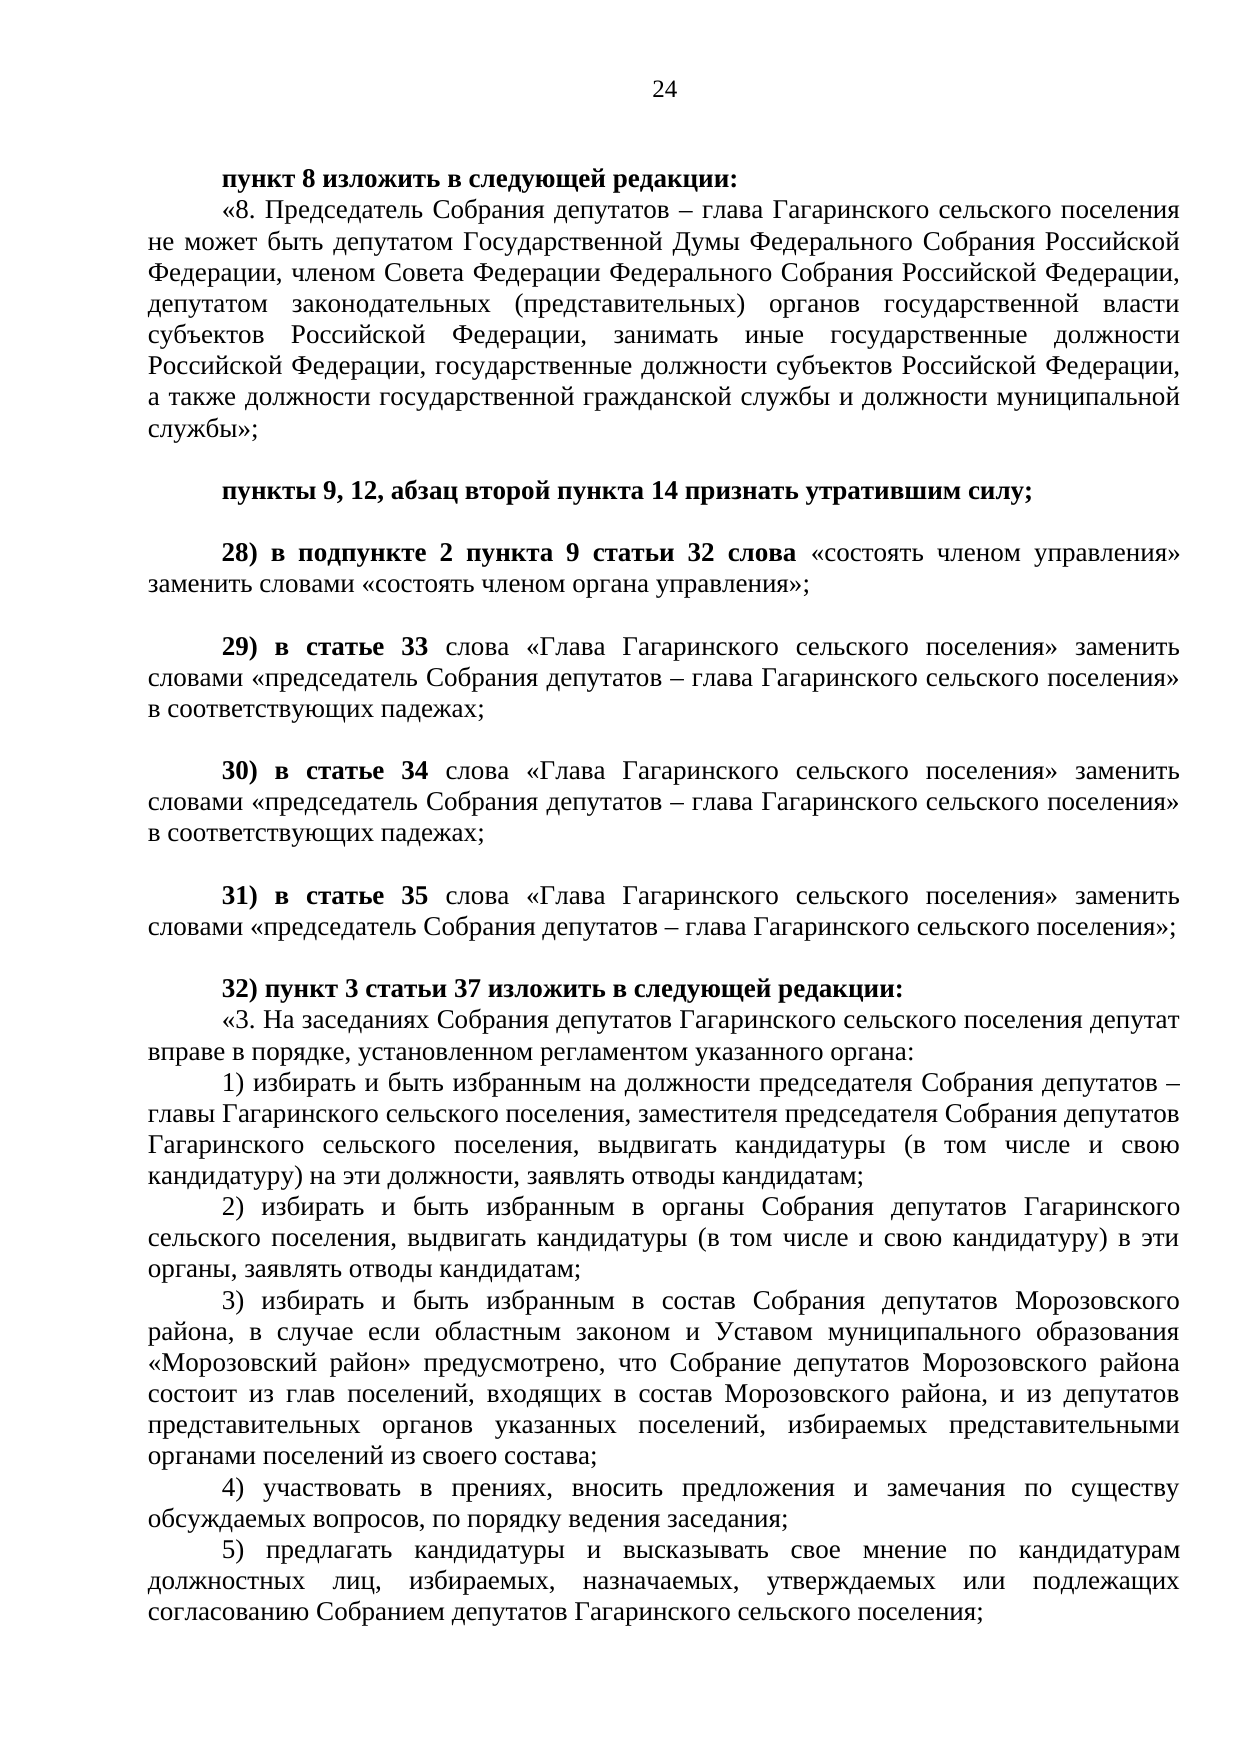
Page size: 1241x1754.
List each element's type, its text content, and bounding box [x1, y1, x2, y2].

text 30) в статье 34 слова «Глава Гагаринского сельского поселения» заменить словами «председатель Собрания депутатов – глава Гагаринского сельского поселения» в соответствующих падежах; [148, 754, 1181, 848]
text 3) избирать и быть избранным в состав Собрания депутатов Морозовского района, в случае если областным законом и Уставом муниципального образования «Морозовский район» предусмотрено, что Собрание депутатов Морозовского района состоит из глав поселений, входящих в состав Морозовского района, и из депутатов представительных органов указанных поселений, избираемых представительными органами поселений из своего состава; [148, 1284, 1181, 1471]
text пункт 8 изложить в следующей редакции: [148, 162, 1181, 194]
text 5) предлагать кандидатуры и высказывать свое мнение по кандидатурам должностных лиц, избираемых, назначаемых, утверждаемых или подлежащих согласованию Собранием депутатов Гагаринского сельского поселения; [148, 1533, 1181, 1626]
text 31) в статье 35 слова «Глава Гагаринского сельского поселения» заменить словами «председатель Собрания депутатов – глава Гагаринского сельского поселения»; [148, 879, 1181, 941]
text 1) избирать и быть избранным на должности председателя Собрания депутатов – главы Гагаринского сельского поселения, заместителя председателя Собрания депутатов Гагаринского сельского поселения, выдвигать кандидатуры (в том числе и свою кандидатуру) на эти должности, заявлять отводы кандидатам; [148, 1066, 1181, 1190]
text 28) в подпункте 2 пункта 9 статьи 32 слова «состоять членом управления» заменить словами «состоять членом органа управления»; [148, 536, 1181, 598]
text 2) избирать и быть избранным в органы Собрания депутатов Гагаринского сельского поселения, выдвигать кандидатуры (в том числе и свою кандидатуру) в эти органы, заявлять отводы кандидатам; [148, 1190, 1181, 1284]
text «8. Председатель Собрания депутатов – глава Гагаринского сельского поселения не может быть депутатом Государственной Думы Федерального Собрания Российской Федерации, членом Совета Федерации Федерального Собрания Российской Федерации, депутатом законодательных (представительных) органов государственной власти субъектов Российской Федерации, занимать иные государственные должности Российской Федерации, государственные должности субъектов Российской Федерации, а также должности государственной гражданской службы и должности муниципальной службы»; [148, 194, 1181, 443]
text пункты 9, 12, абзац второй пункта 14 признать утратившим силу; [148, 474, 1181, 505]
text 32) пункт 3 статьи 37 изложить в следующей редакции: [148, 972, 1181, 1003]
text 4) участвовать в прениях, вносить предложения и замечания по существу обсуждаемых вопросов, по порядку ведения заседания; [148, 1471, 1181, 1533]
text «3. На заседаниях Собрания депутатов Гагаринского сельского поселения депутат вправе в порядке, установленном регламентом указанного органа: [148, 1003, 1181, 1066]
text 29) в статье 33 слова «Глава Гагаринского сельского поселения» заменить словами «председатель Собрания депутатов – глава Гагаринского сельского поселения» в соответствующих падежах; [148, 630, 1181, 723]
